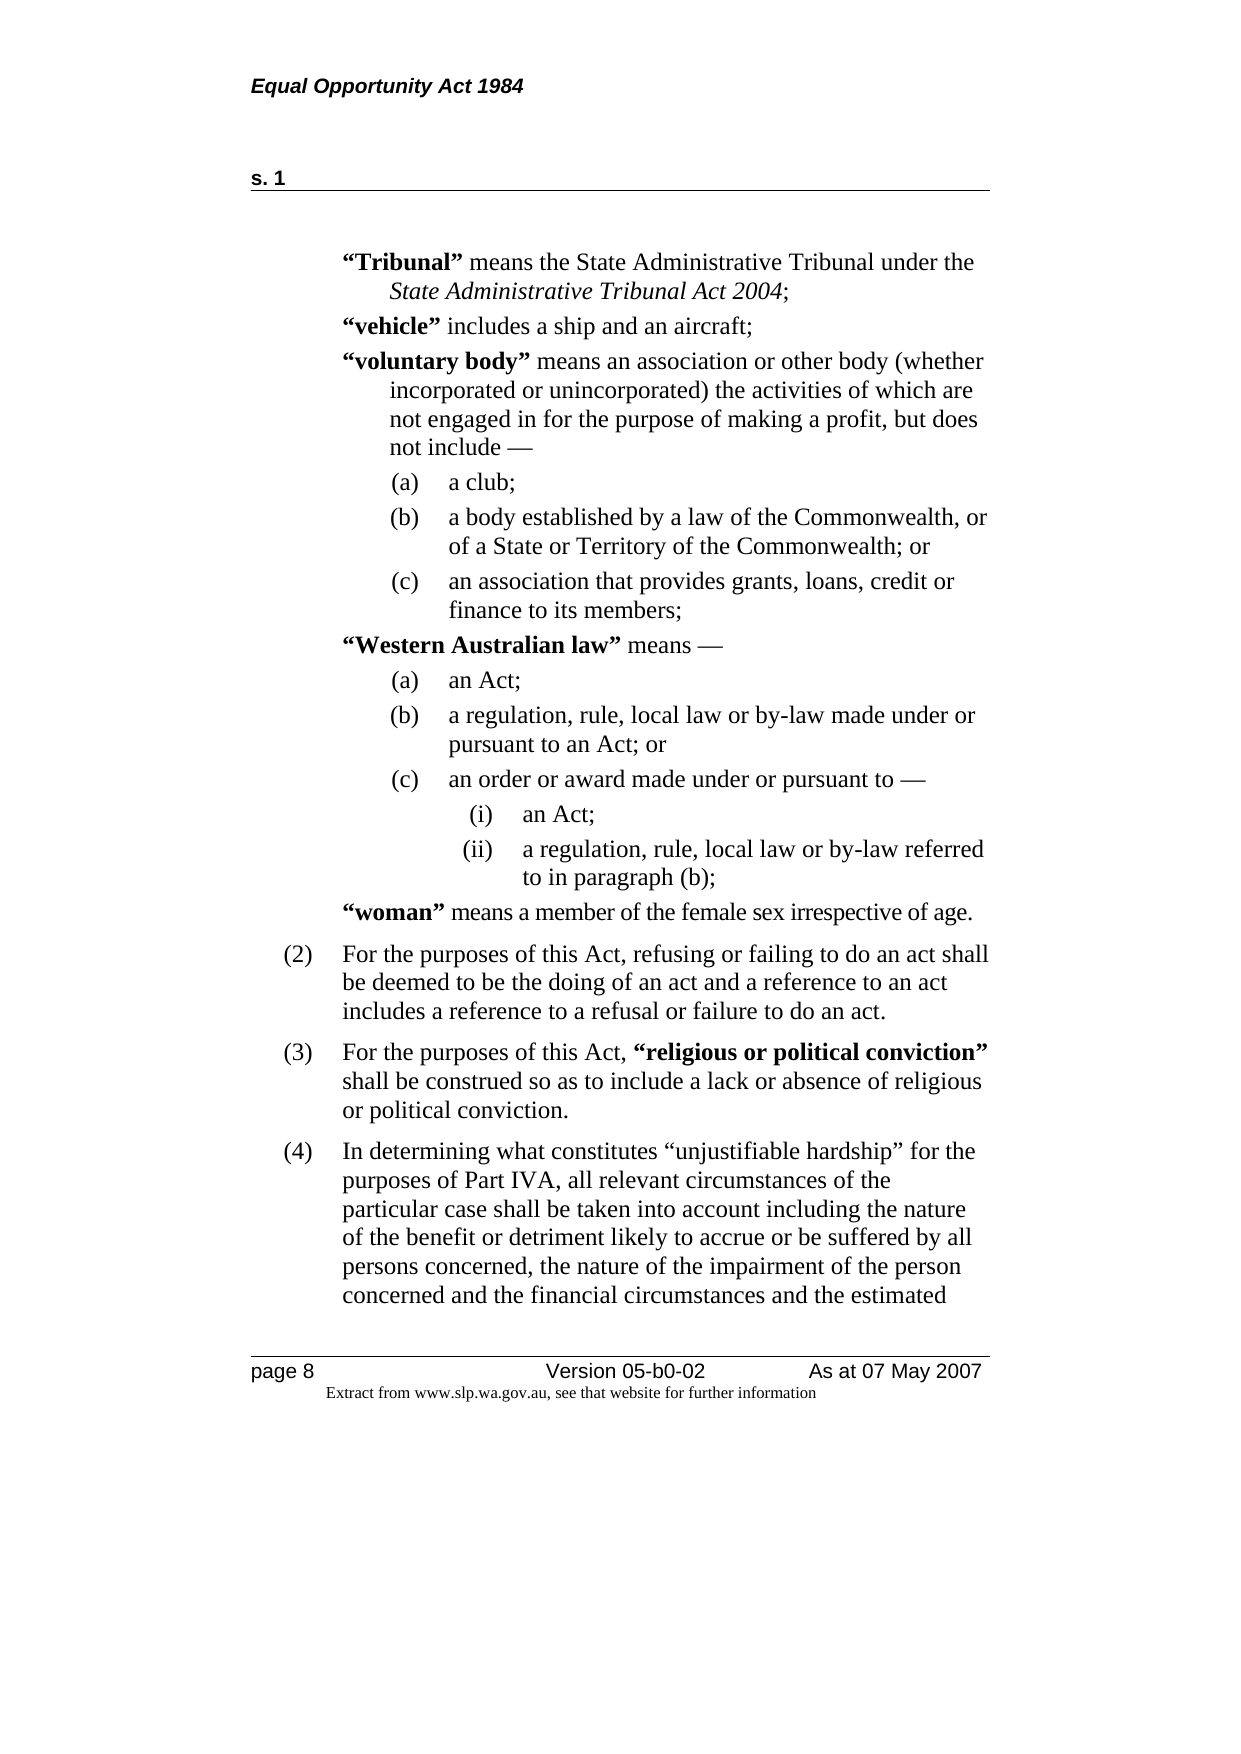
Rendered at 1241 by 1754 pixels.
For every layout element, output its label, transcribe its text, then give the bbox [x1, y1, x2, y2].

text (3) For the purposes of this Act, “religious or political conviction” shall be construed so as to include a lack or absence of religious or political conviction. [251, 1037, 990, 1124]
text “woman” means a member of the female sex irrespective of age. [251, 897, 990, 926]
text (i) an Act; [251, 799, 990, 827]
text “Tribunal” means the State Administrative Tribunal under the State Administrative Tribunal Act 2004; [251, 247, 990, 305]
text “vehicle” includes a ship and an aircraft; [251, 311, 990, 340]
text “Western Australian law” means — [251, 630, 990, 659]
text (2) For the purposes of this Act, refusing or failing to do an act shall be deemed to be the doing of an act and a reference to an act includes a reference to a refusal or failure to do an act. [251, 939, 990, 1025]
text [251, 1136, 990, 1309]
text “voluntary body” means an association or other body (whether incorporated or unincorporated) the activities of which are not engaged in for the purpose of making a profit, but does not include — [251, 346, 990, 461]
text (b) a body established by a law of the Commonwealth, or of a State or Territory of the Commonwealth; or [251, 502, 990, 560]
text (a) a club; [251, 467, 990, 496]
text (c) an order or award made under or pursuant to — [251, 764, 990, 792]
text (c) an association that provides grants, loans, credit or finance to its members; [251, 566, 990, 624]
text (a) an Act; [251, 665, 990, 694]
text (ii) a regulation, rule, local law or by-law referred to in paragraph (b); [251, 834, 990, 891]
text (b) a regulation, rule, local law or by-law made under or pursuant to an Act; or [251, 700, 990, 757]
